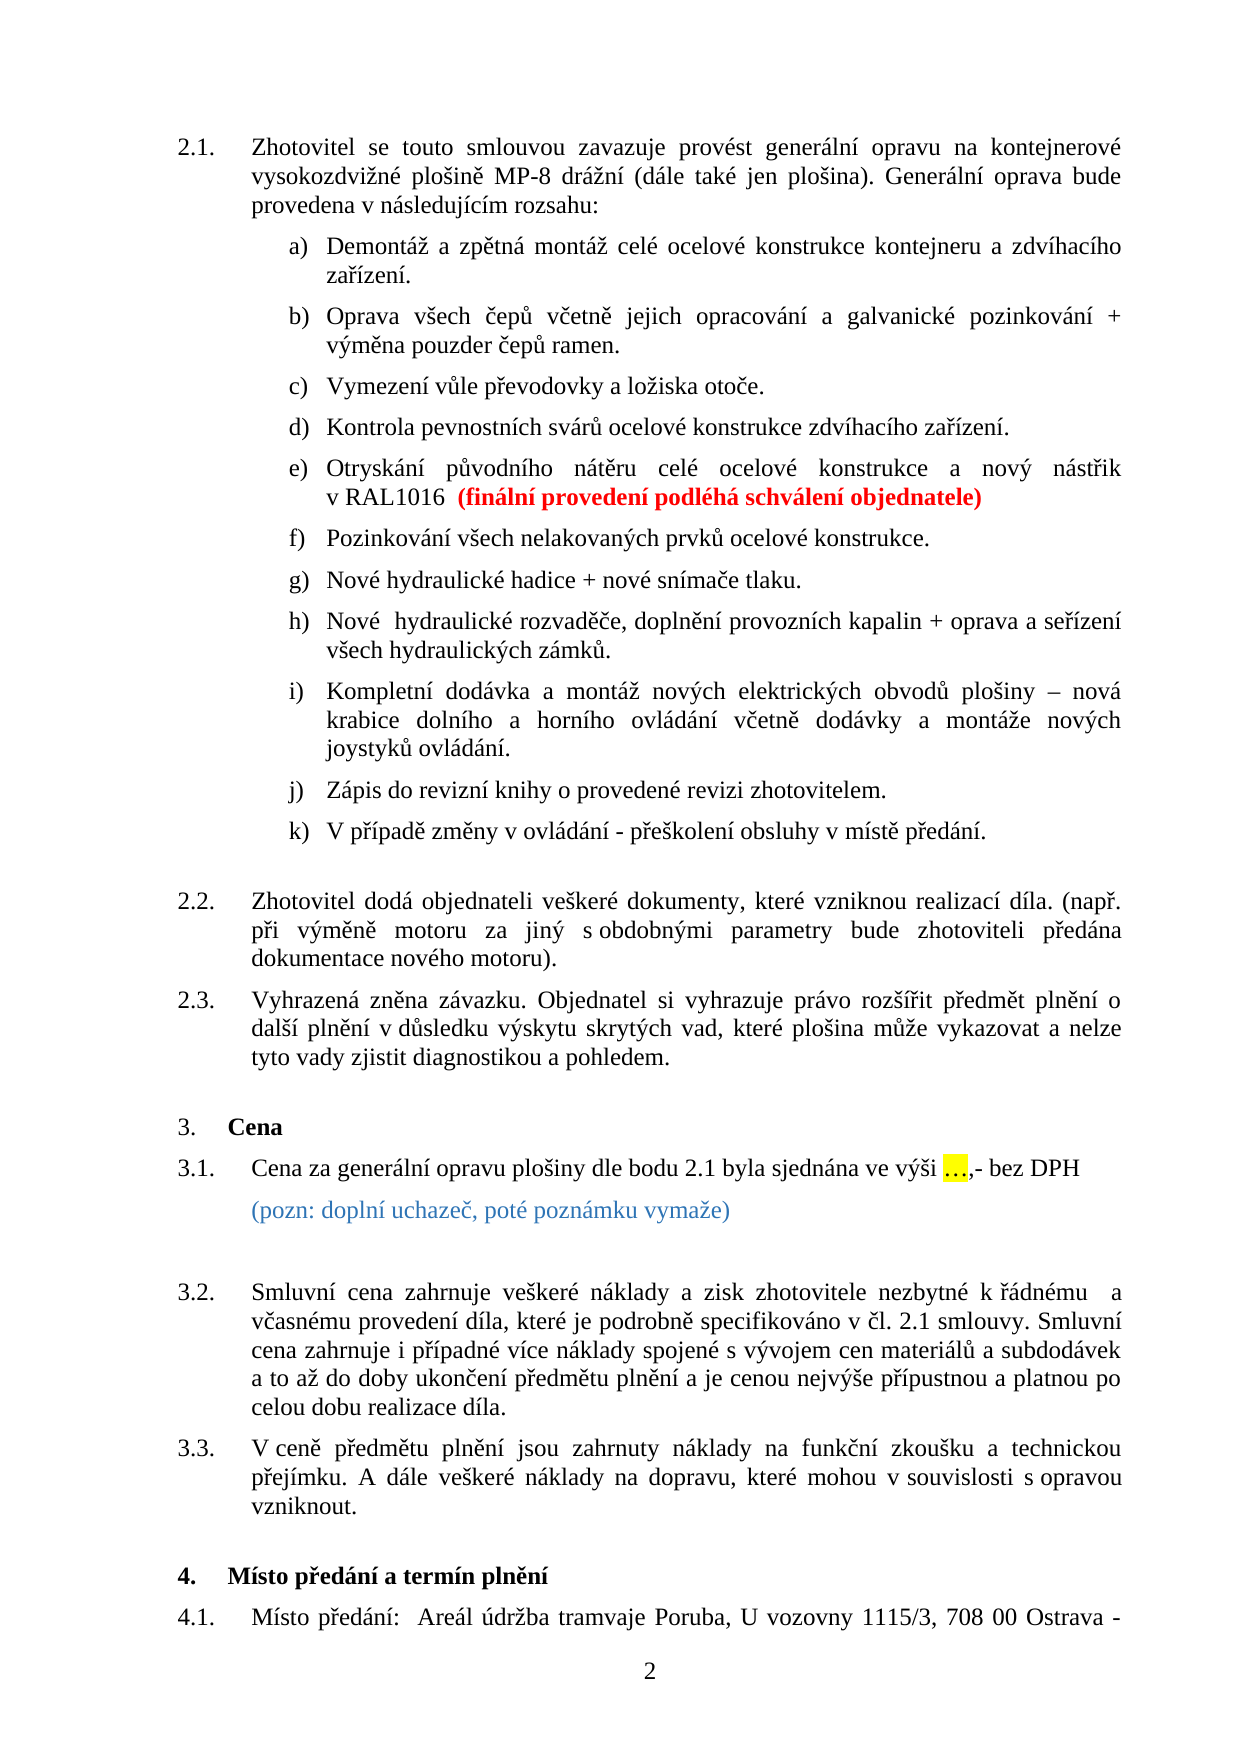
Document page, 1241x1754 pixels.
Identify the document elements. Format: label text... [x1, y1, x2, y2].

list V ceně předmětu plnění jsou zahrnuty náklady na funkční zkoušku a technickou přejímku. A dále veškeré náklady na dopravu, které mohou v souvislosti s opravou vzniknout. [177, 1433, 1122, 1520]
list Demontáž a zpětná montáž celé ocelové konstrukce kontejneru a zdvíhacího zařízení. [288, 231, 1122, 288]
list Smluvní cena zahrnuje veškeré náklady a zisk zhotovitele nezbytné k řádnému a včasnému provedení díla, které je podrobně specifikováno v čl. 2.1 smlouvy. Smluvní cena zahrnuje i případné více náklady spojené s vývojem cen materiálů a subdodávek a to až do doby ukončení předmětu plnění a je cenou nejvýše přípustnou a platnou po celou dobu realizace díla. [177, 1277, 1122, 1421]
list V případě změny v ovládání - přeškolení obsluhy v místě předání. [288, 816, 1122, 845]
list Kompletní dodávka a montáž nových elektrických obvodů plošiny – nová krabice dolního a horního ovládání včetně dodávky a montáže nových joystyků ovládání. [288, 676, 1122, 762]
list Zápis do revizní knihy o provedené revizi zhotovitelem. [288, 775, 1122, 803]
list Místo předání a termín plnění [177, 1561, 1122, 1590]
list Vyhrazená zněna závazku. Objednatel si vyhrazuje právo rozšířit předmět plnění o další plnění v důsledku výskytu skrytých vad, které plošina může vykazovat a nelze tyto vady zjistit diagnostikou a pohledem. [177, 985, 1122, 1071]
list Kontrola pevnostních svárů ocelové konstrukce zdvíhacího zařízení. [288, 412, 1122, 441]
list Otryskání původního nátěru celé ocelové konstrukce a nový nástřik v RAL1016 (finální provedení podléhá schválení objednatele) [288, 453, 1122, 511]
list Oprava všech čepů včetně jejich opracování a galvanické pozinkování + výměna pouzder čepů ramen. [288, 301, 1122, 358]
list Cena [177, 1112, 1122, 1141]
list Zhotovitel dodá objednateli veškeré dokumenty, které vzniknou realizací díla. (např. při výměně motoru za jiný s obdobnými parametry bude zhotoviteli předána dokumentace nového motoru). [177, 886, 1122, 972]
list Nové hydraulické rozvaděče, doplnění provozních kapalin + oprava a seřízení všech hydraulických zámků. [288, 606, 1122, 663]
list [177, 1602, 1122, 1631]
list Cena za generální opravu plošiny dle bodu 2.1 byla sjednána ve výši …,- bez DPH [177, 1153, 1122, 1182]
list Vymezení vůle převodovky a ložiska otoče. [288, 371, 1122, 400]
list Nové hydraulické hadice + nové snímače tlaku. [288, 565, 1122, 593]
text (pozn: doplní uchazeč, poté poznámku vymaže) [251, 1195, 1122, 1223]
list Pozinkování všech nelakovaných prvků ocelové konstrukce. [288, 523, 1122, 552]
list Zhotovitel se touto smlouvou zavazuje provést generální opravu na kontejnerové vysokozdvižné plošině MP-8 drážní (dále také jen plošina). Generální oprava bude provedena v následujícím rozsahu: [177, 132, 1122, 218]
